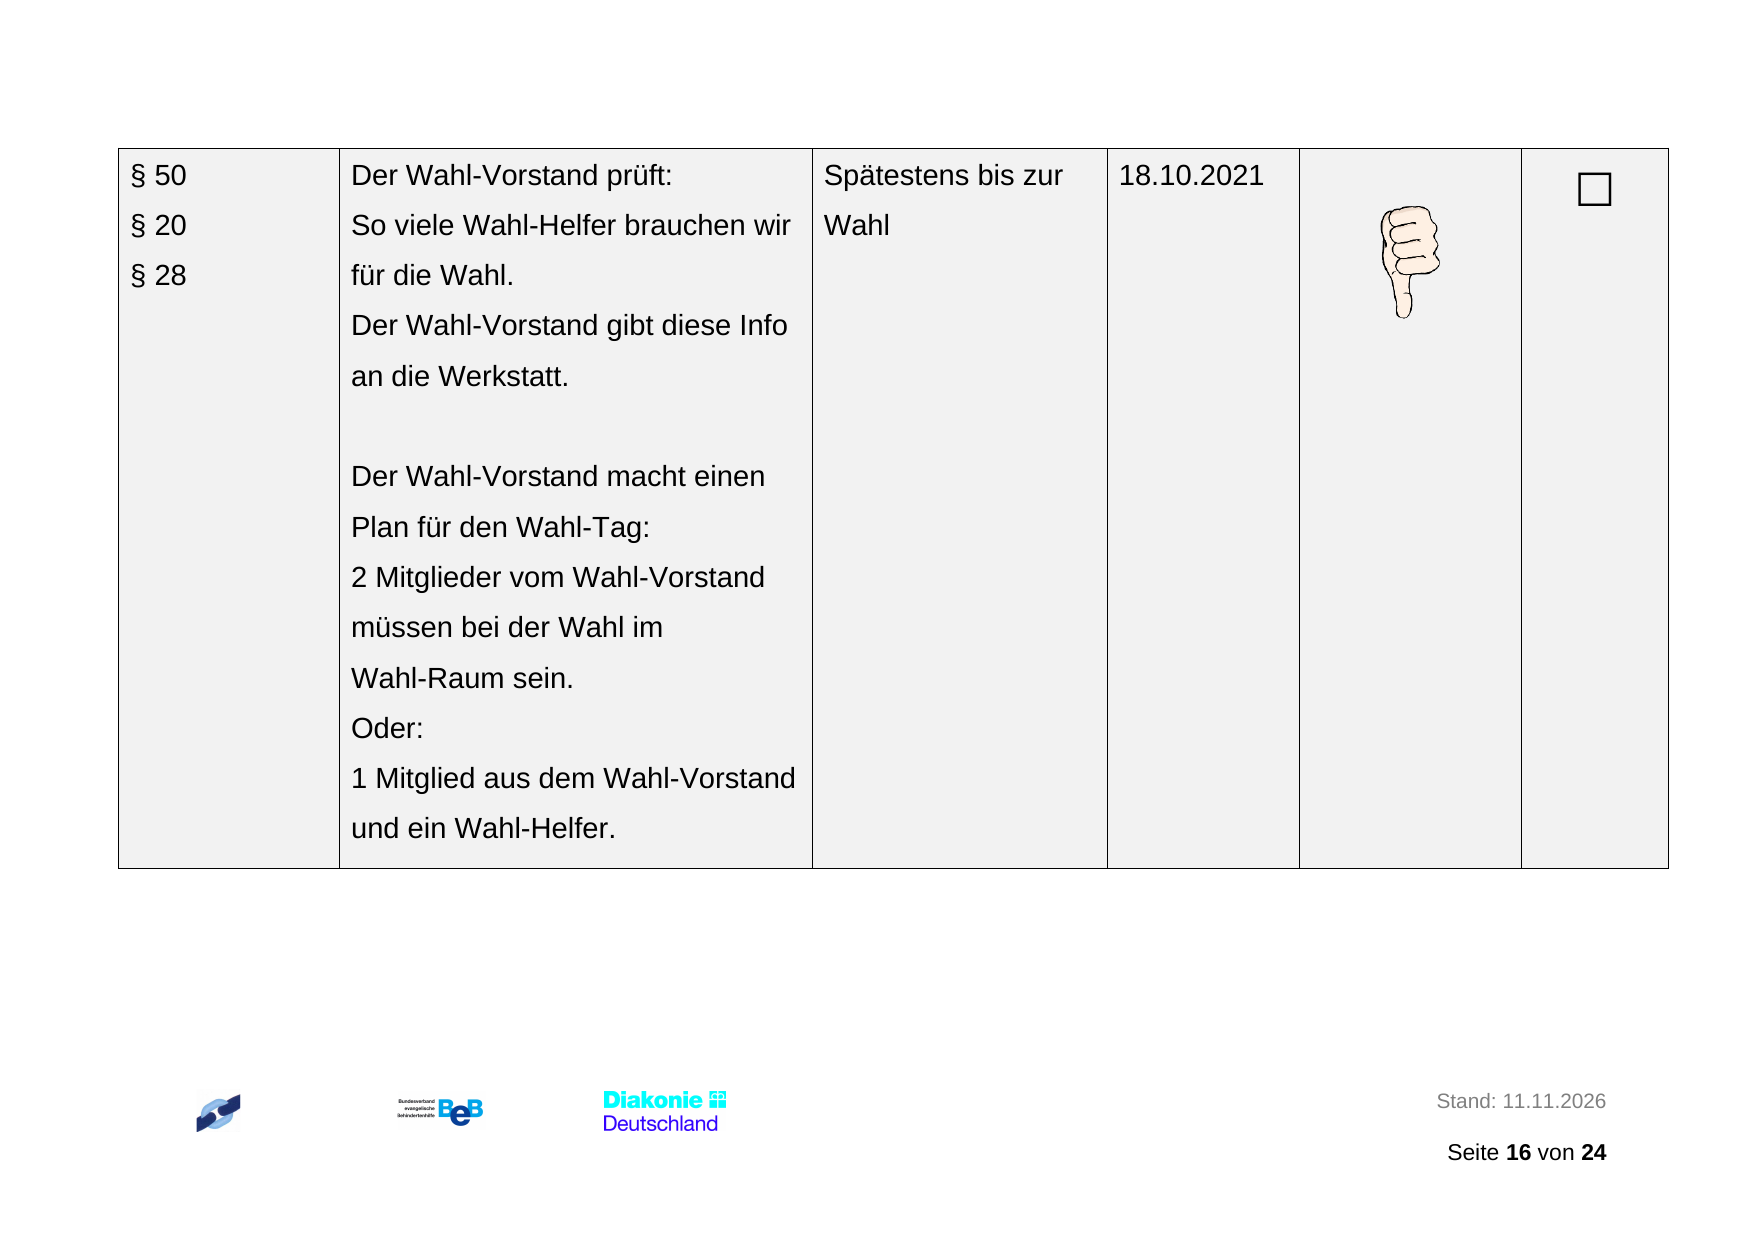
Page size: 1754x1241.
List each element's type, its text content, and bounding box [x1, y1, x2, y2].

table_cell 18.10.2021 [1108, 149, 1299, 868]
table_cell Spätestens bis zur Wahl [813, 149, 1107, 868]
picture [196, 1089, 241, 1132]
table_cell Der Wahl-Vorstand prüft: So viele Wahl-Helfer brauchen wir für die Wahl. Der Wahl-Vorstand gibt diese Info an die Werkstatt. Der Wahl-Vorstand macht einen Plan für den Wahl-Tag: 2 Mitglieder vom Wahl-Vorstand müssen bei der Wahl im Wahl-Raum sein. Oder: 1 Mitglied aus dem Wahl-Vorstand und ein Wahl-Helfer. [340, 149, 812, 868]
table_cell ☐ [1522, 149, 1668, 868]
table_cell § 50 § 20 § 28 [119, 149, 339, 868]
table_cell [1300, 149, 1521, 868]
picture [604, 1091, 726, 1131]
picture [397, 1091, 487, 1130]
picture [1372, 200, 1449, 322]
